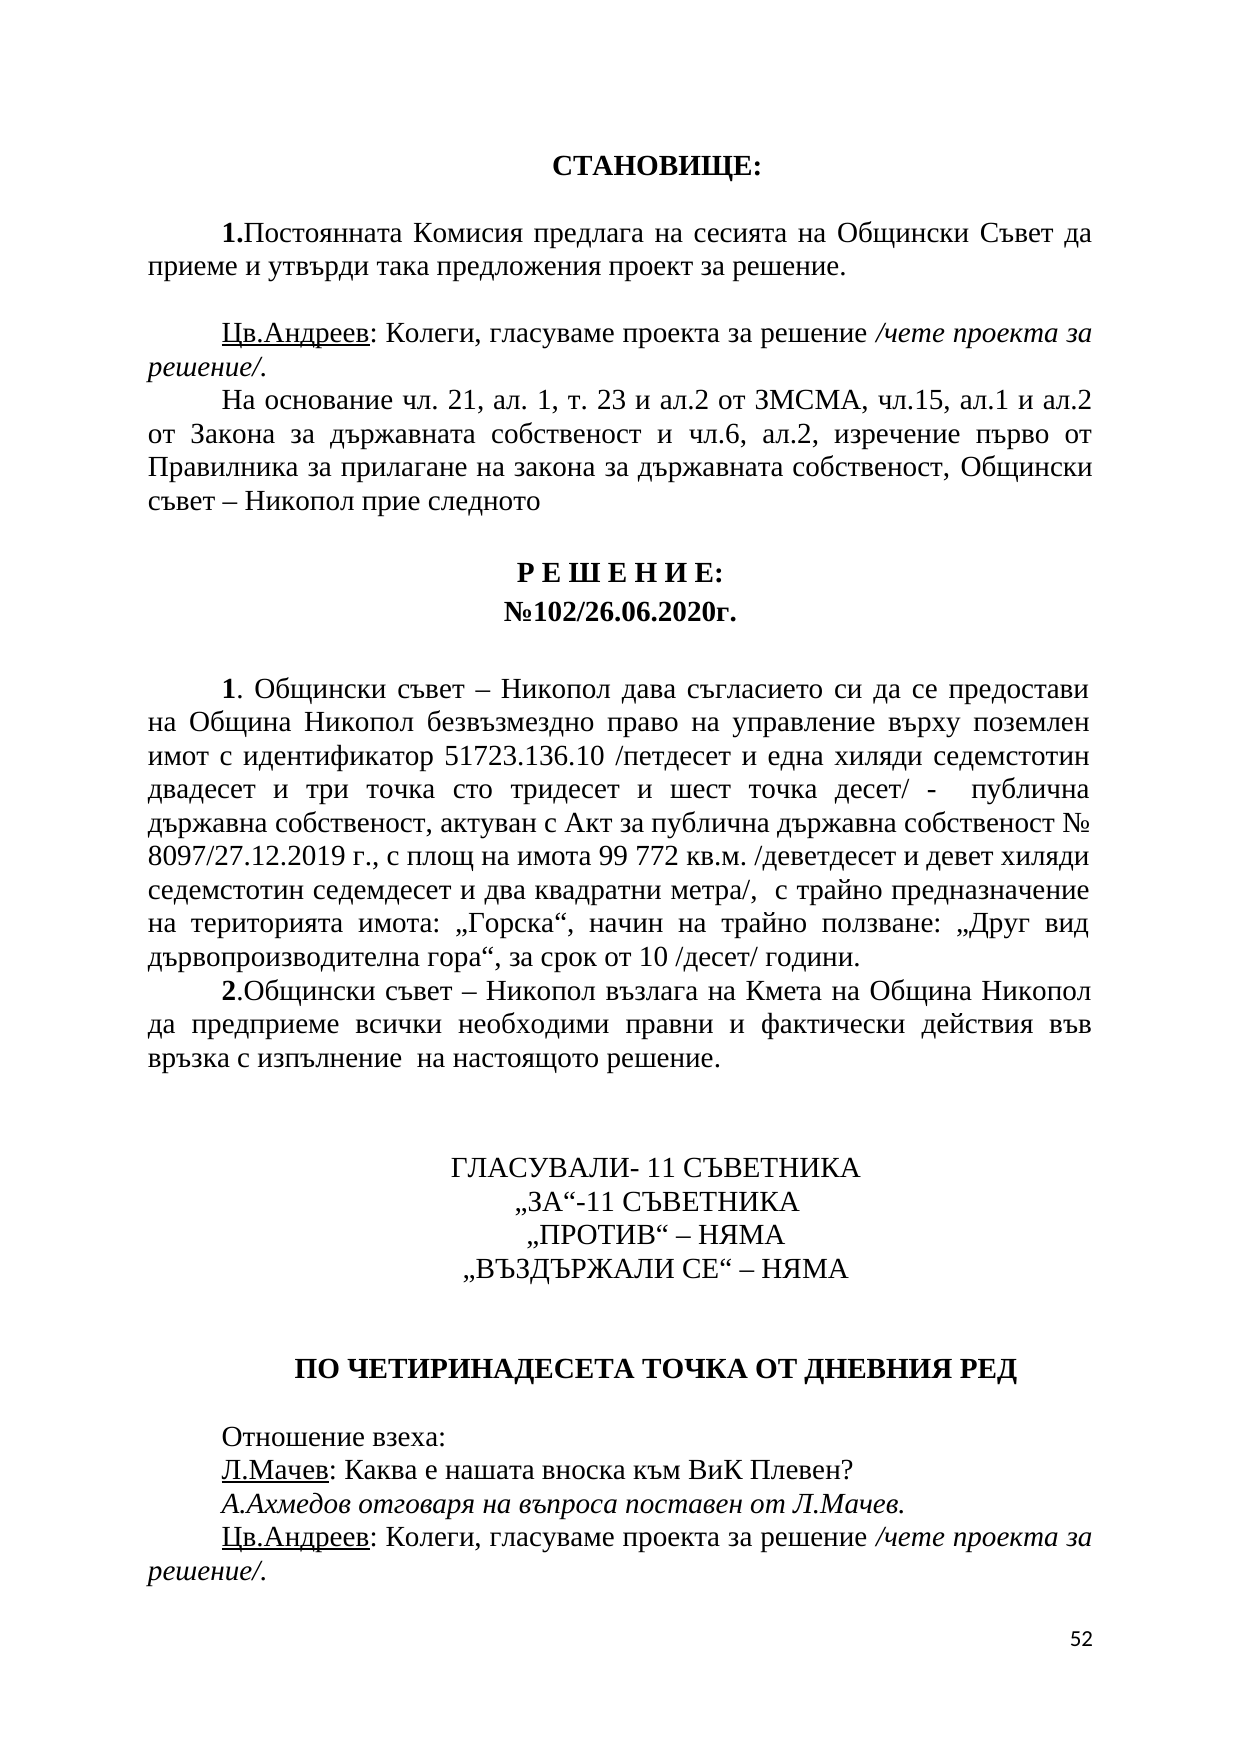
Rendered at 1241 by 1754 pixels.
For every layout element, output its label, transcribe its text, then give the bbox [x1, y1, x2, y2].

text №102/26.06.2020г. [148, 594, 1093, 627]
text ПО ЧЕТИРИНАДЕСЕТА ТОЧКА ОТ ДНЕВНИЯ РЕД [148, 1352, 1090, 1385]
text 2.Общински съвет – Никопол възлага на Кмета на Община Никопол да предприеме всички необходими правни и фактически действия във връзка с изпълнение на настоящото решение. [148, 973, 1093, 1073]
text СТАНОВИЩЕ: [148, 148, 1093, 181]
text А.Ахмедов отговаря на въпроса поставен от Л.Мачев. [148, 1486, 1093, 1519]
text Л.Мачев: Каква е нашата вноска към ВиК Плевен? [148, 1452, 1090, 1486]
text ГЛАСУВАЛИ- 11 СЪВЕТНИКА [148, 1150, 1090, 1184]
text 1.Постоянната Комисия предлага на сесията на Общински Съвет да приеме и утвърди така предложения проект за решение. [148, 215, 1093, 282]
text Цв.Андреев: Колеги, гласуваме проекта за решение /чете проекта за решение/. [148, 1519, 1093, 1586]
text „ПРОТИВ“ – НЯМА [148, 1217, 1090, 1251]
text „ЗА“-11 СЪВЕТНИКА [148, 1184, 1093, 1217]
text „ВЪЗДЪРЖАЛИ СЕ“ – НЯМА [148, 1251, 1090, 1284]
text Отношение взеха: [148, 1419, 1090, 1452]
text Цв.Андреев: Колеги, гласуваме проекта за решение /чете проекта за решение/. [148, 315, 1093, 382]
text На основание чл. 21, ал. 1, т. 23 и ал.2 от ЗМСМА, чл.15, ал.1 и ал.2 от Закона за държавната собственост и чл.6, ал.2, изречение първо от Правилника за прилагане на закона за държавната собственост, Общински съвет – Никопол прие следното [148, 382, 1093, 517]
text 1. Общински съвет – Никопол дава съгласието си да се предостави на Община Никопол безвъзмездно право на управление върху поземлен имот с идентификатор 51723.136.10 /петдесет и една хиляди седемстотин двадесет и три точка сто тридесет и шест точка десет/ - публична държавна собственост, актуван с Акт за публична държавна собственост № 8097/27.12.2019 г., с площ на имота 99 772 кв.м. /деветдесет и девет хиляди седемстотин седемдесет и два квадратни метра/, с трайно предназначение на територията имота: „Горска“, начин на трайно ползване: „Друг вид дървопроизводителна гора“, за срок от 10 /десет/ години. [148, 671, 1090, 973]
text Р Е Ш Е Н И Е: [148, 555, 1093, 589]
